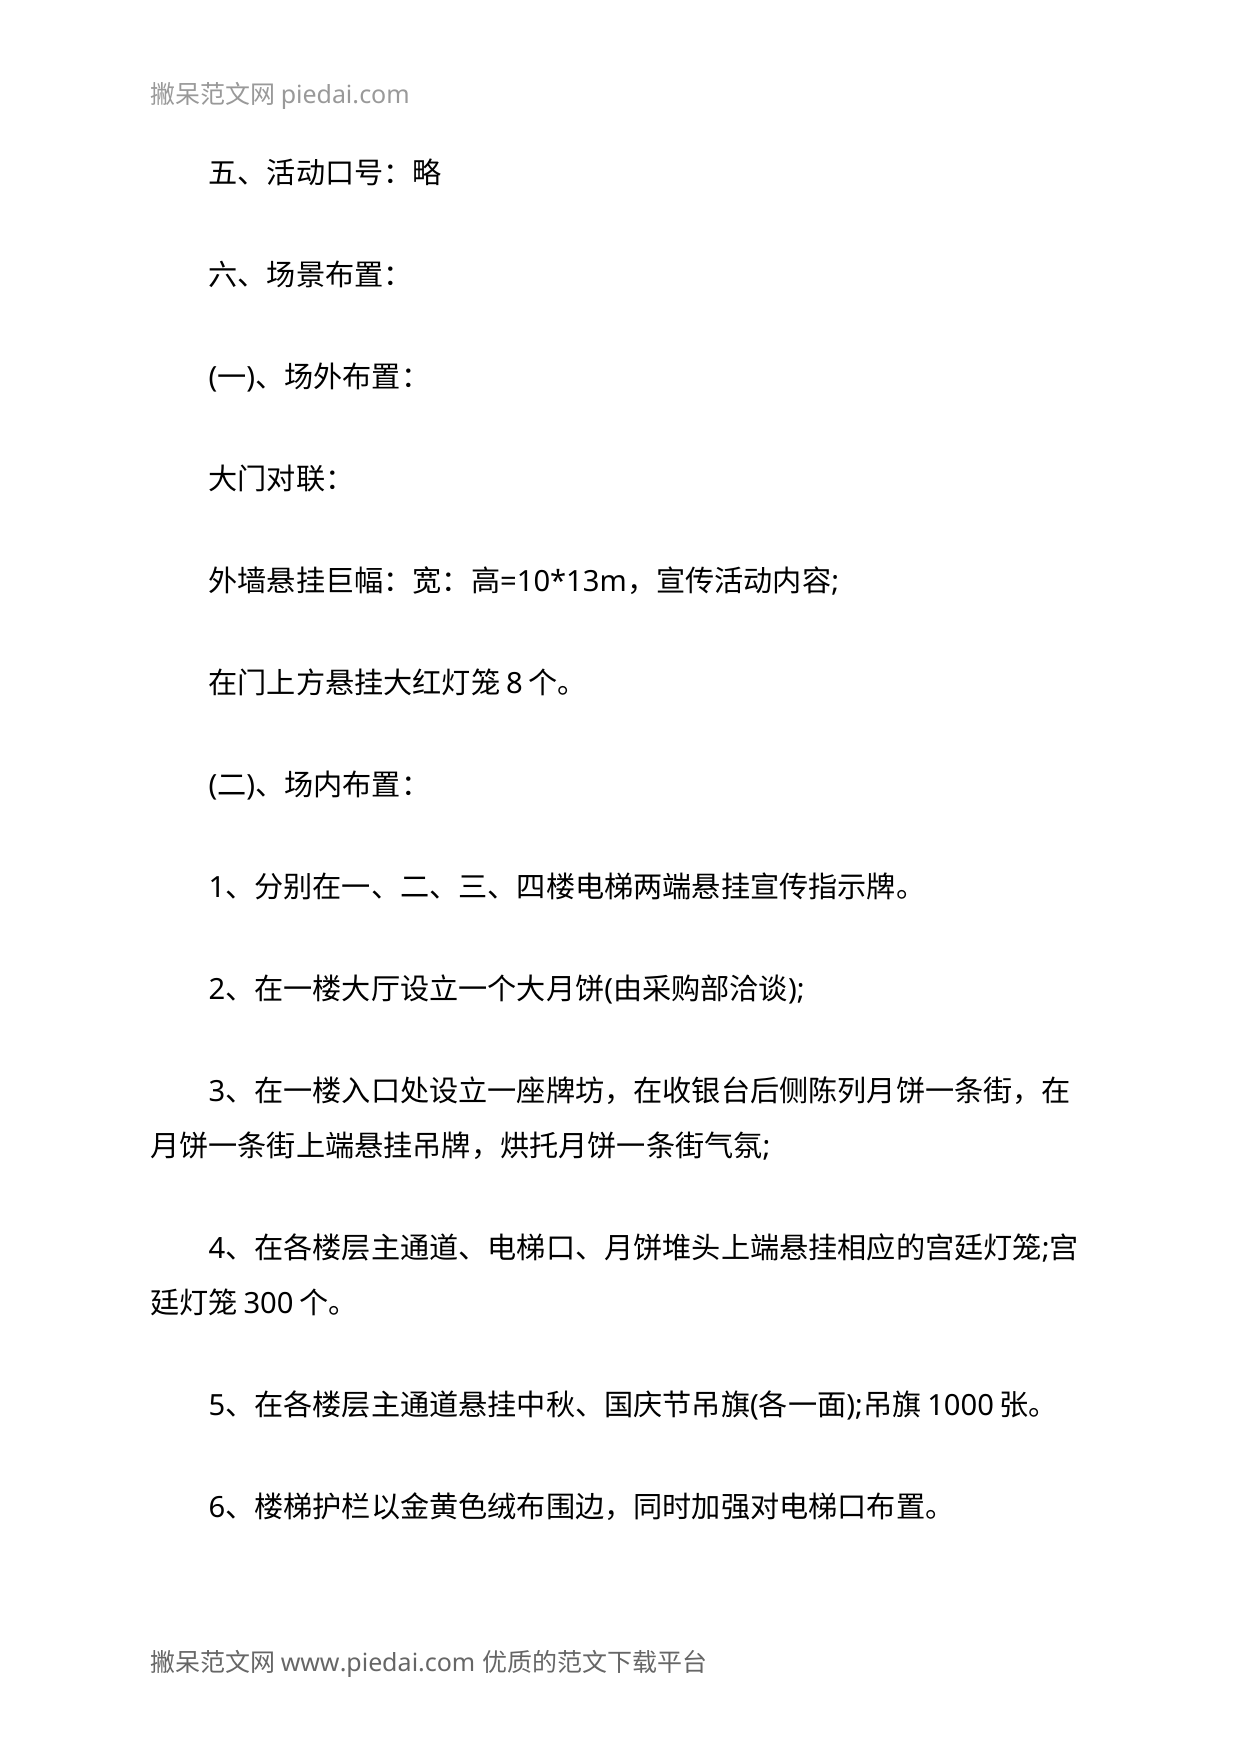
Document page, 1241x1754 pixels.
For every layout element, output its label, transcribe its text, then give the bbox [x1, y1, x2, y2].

text 大门对联： [150, 456, 1090, 498]
text 4、在各楼层主通道、电梯口、月饼堆头上端悬挂相应的宫廷灯笼;宫廷灯笼300个。 [150, 1224, 1090, 1322]
text 6、楼梯护栏以金黄色绒布围边，同时加强对电梯口布置。 [150, 1483, 1090, 1526]
text 五、活动口号：略 [150, 150, 1090, 192]
text (一)、场外布置： [150, 353, 1090, 396]
text 5、在各楼层主通道悬挂中秋、国庆节吊旗(各一面);吊旗1000张。 [150, 1381, 1090, 1423]
text 外墙悬挂巨幅：宽：高=10*13m，宣传活动内容; [150, 557, 1090, 600]
text 在门上方悬挂大红灯笼8个。 [150, 659, 1090, 702]
text 1、分别在一、二、三、四楼电梯两端悬挂宣传指示牌。 [150, 863, 1090, 906]
text 3、在一楼入口处设立一座牌坊，在收银台后侧陈列月饼一条街，在月饼一条街上端悬挂吊牌，烘托月饼一条街气氛; [150, 1067, 1090, 1164]
text (二)、场内布置： [150, 761, 1090, 804]
text 六、场景布置： [150, 252, 1090, 294]
text 2、在一楼大厅设立一个大月饼(由采购部洽谈); [150, 965, 1090, 1008]
